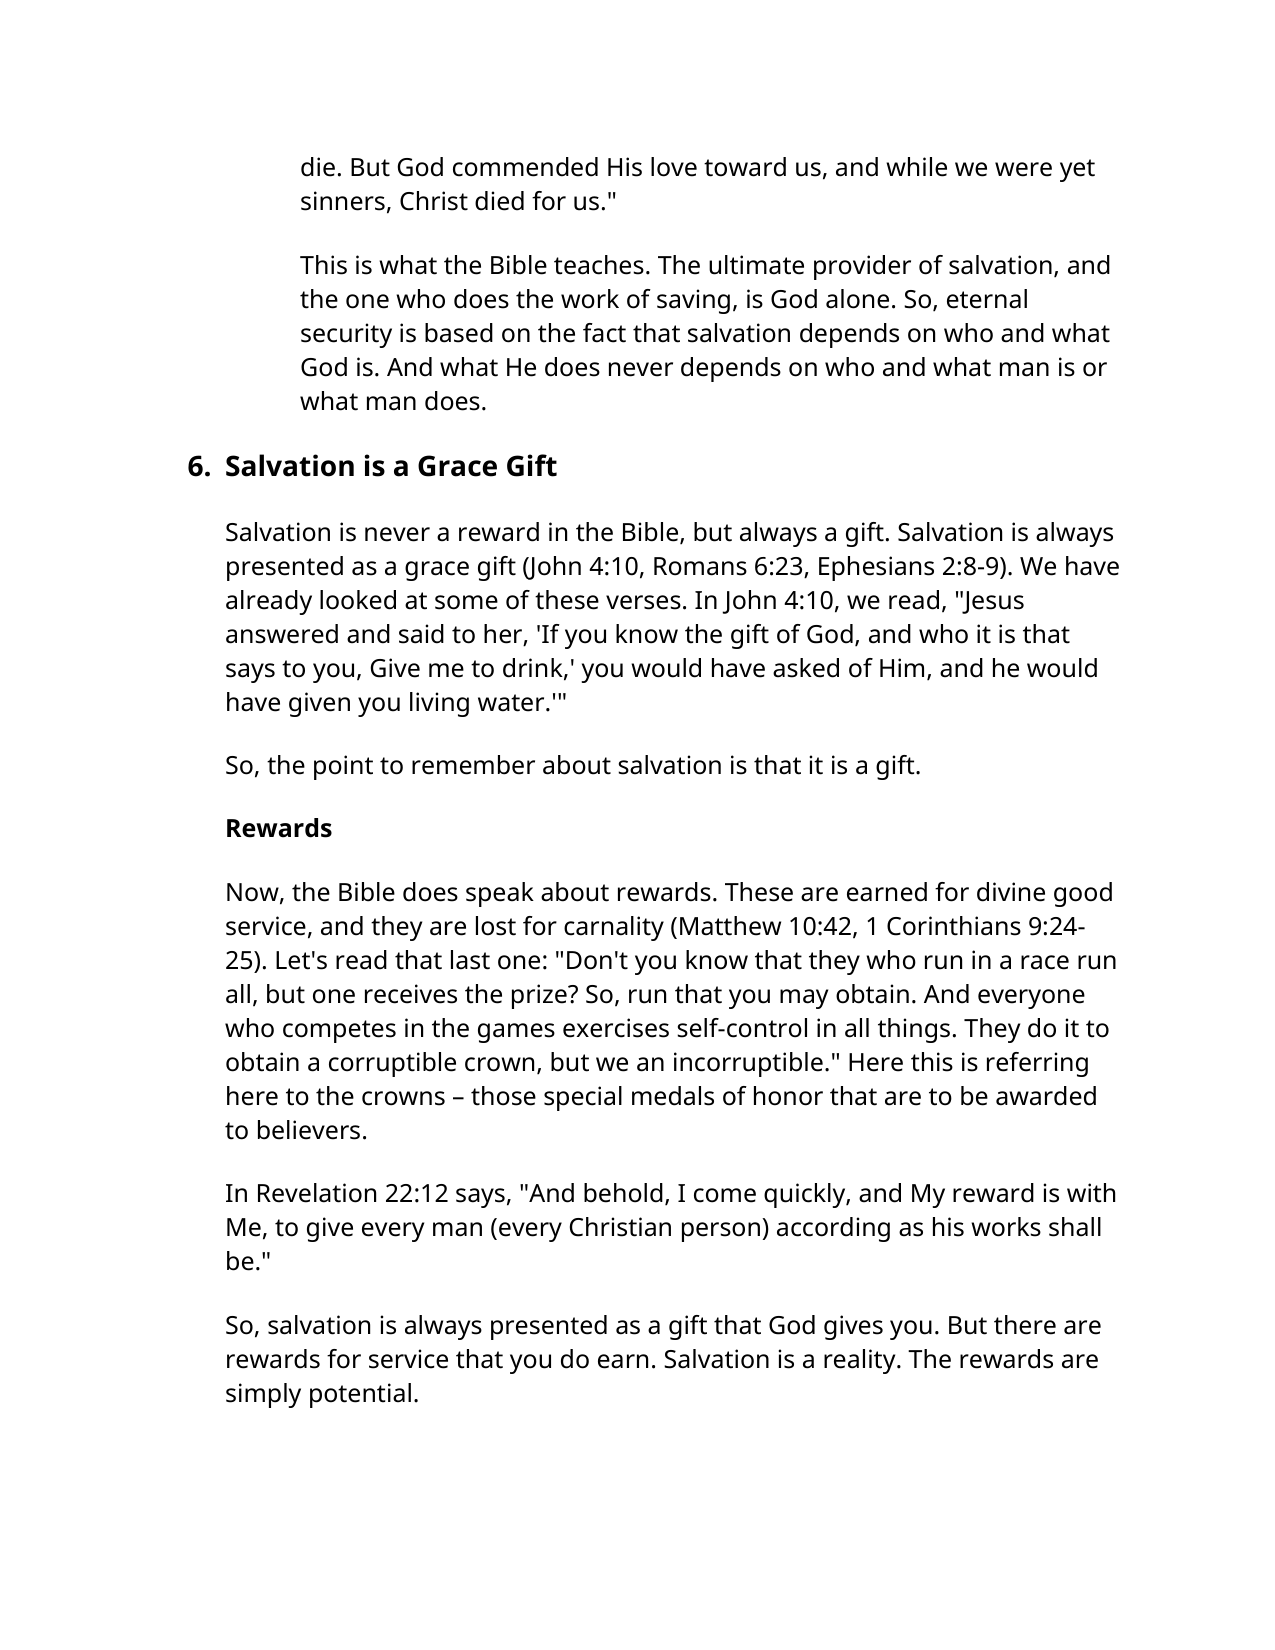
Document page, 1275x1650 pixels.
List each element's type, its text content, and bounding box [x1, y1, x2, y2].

text So, salvation is always presented as a gift that God gives you. But there are rewards for service that you do earn. Salvation is a reality. The rewards are simply potential. [225, 1307, 1125, 1409]
text In Revelation 22:12 says, "And behold, I come quickly, and My reward is with Me, to give every man (every Christian person) according as his works shall be." [225, 1176, 1125, 1278]
text Salvation is never a reward in the Bible, but always a gift. Salvation is always presented as a grace gift (John 4:10, Romans 6:23, Ephesians 2:8-9). We have already looked at some of these verses. In John 4:10, we read, "Jesus answered and said to her, 'If you know the gift of God, and who it is that says to you, Give me to drink,' you would have asked of Him, and he would have given you living water.'" [225, 514, 1125, 719]
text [300, 150, 1125, 218]
text This is what the Bible teaches. The ultimate provider of salvation, and the one who does the work of saving, is God alone. So, eternal security is based on the fact that salvation depends on who and what God is. And what He does never depends on who and what man is or what man does. [300, 247, 1125, 418]
text Rewards [225, 811, 1125, 845]
text So, the point to remember about salvation is that it is a gift. [225, 748, 1125, 782]
text Now, the Bible does speak about rewards. These are earned for divine good service, and they are lost for carnality (Matthew 10:42, 1 Corinthians 9:24-25). Let's read that last one: "Don't you know that they who run in a race run all, but one receives the prize? So, run that you may obtain. And everyone who competes in the games exercises self-control in all things. They do it to obtain a corruptible crown, but we an incorruptible." Here this is referring here to the crowns – those special medals of honor that are to be awarded to believers. [225, 874, 1125, 1147]
list Salvation is a Grace Gift [187, 447, 1125, 485]
